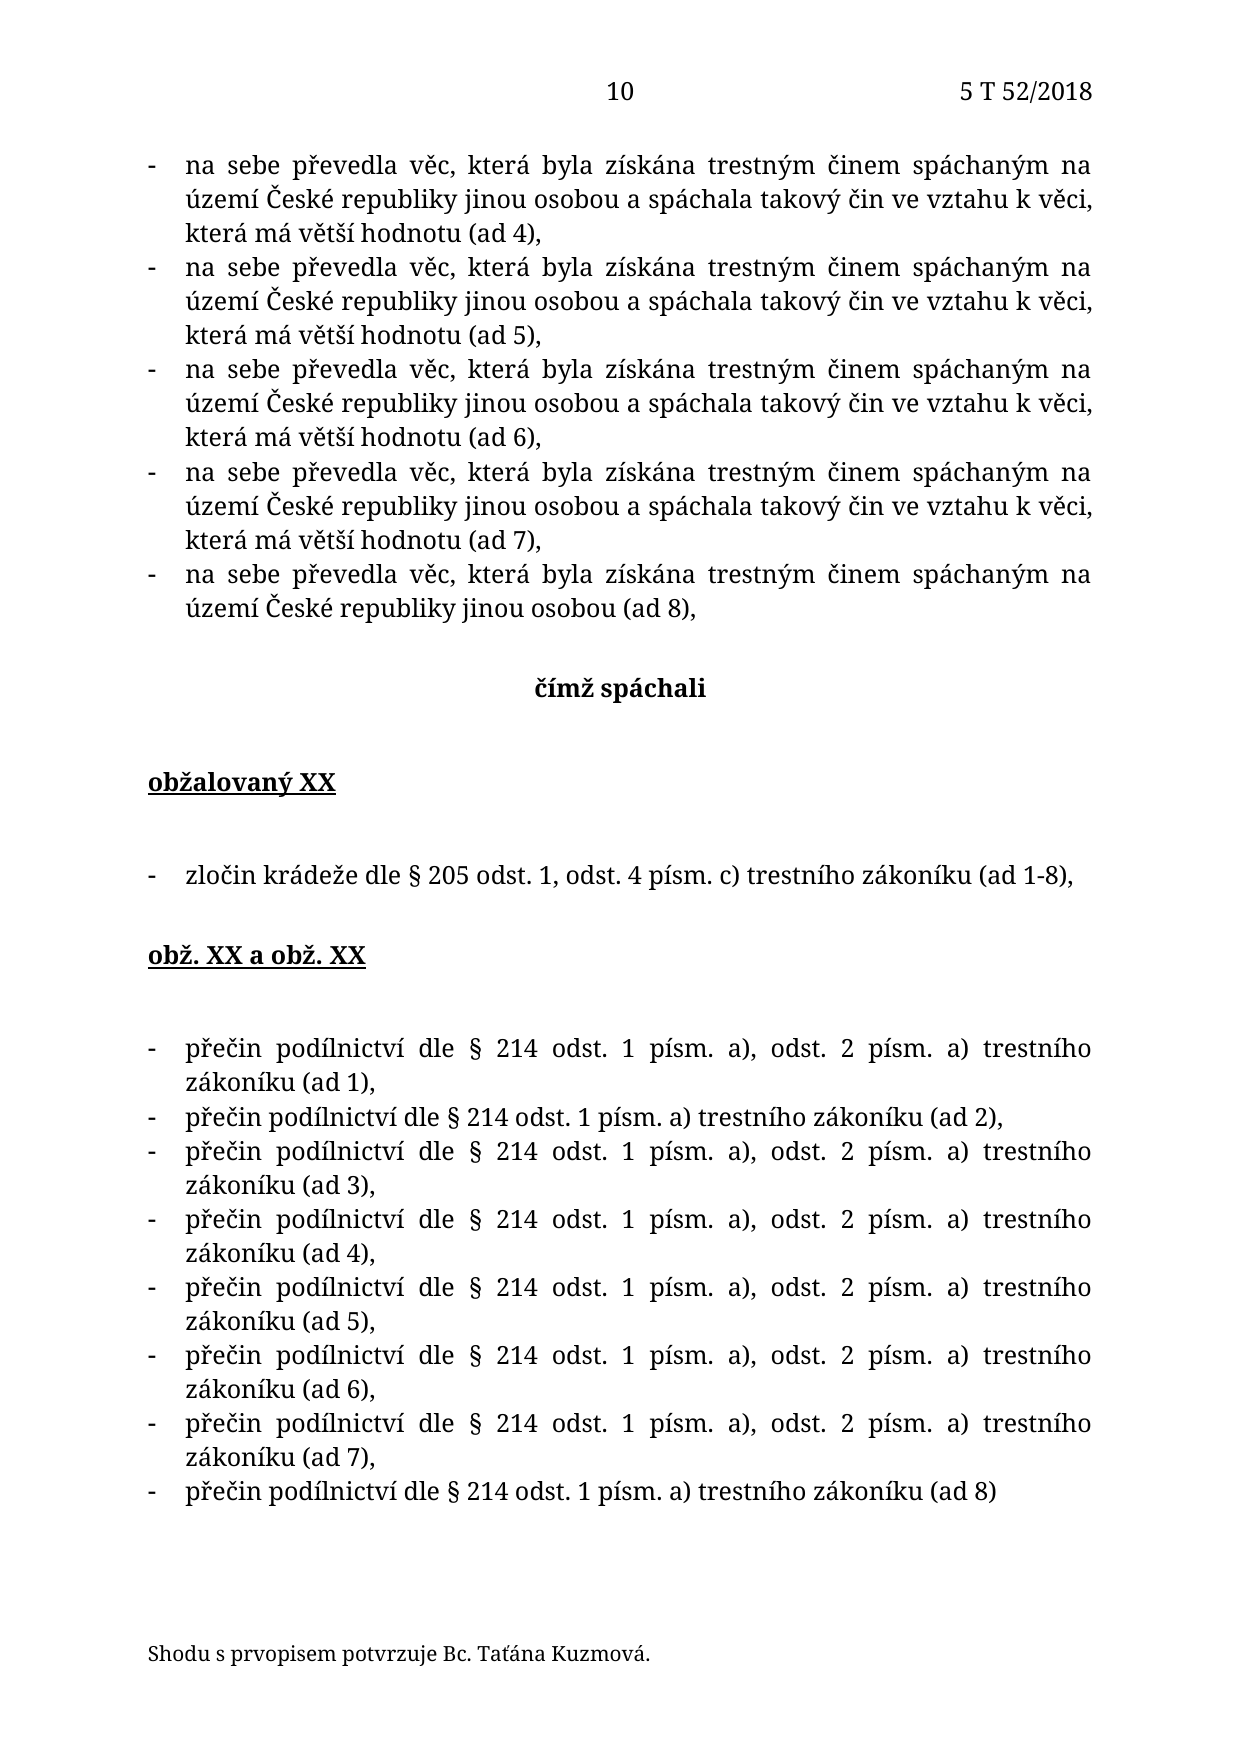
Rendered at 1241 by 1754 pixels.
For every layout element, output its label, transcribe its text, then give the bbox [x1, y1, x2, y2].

list zločin krádeže dle § 205 odst. 1, odst. 4 písm. c) trestního zákoníku (ad 1-8), [148, 857, 1093, 891]
list přečin podílnictví dle § 214 odst. 1 písm. a), odst. 2 písm. a) trestního zákoníku (ad 4), [148, 1201, 1093, 1269]
list na sebe převedla věc, která byla získána trestným činem spáchaným na území České republiky jinou osobou (ad 8), [148, 556, 1093, 624]
list přečin podílnictví dle § 214 odst. 1 písm. a) trestního zákoníku (ad 2), [148, 1099, 1093, 1133]
text obž. XX a obž. XX [148, 938, 1093, 972]
list přečin podílnictví dle § 214 odst. 1 písm. a), odst. 2 písm. a) trestního zákoníku (ad 6), [148, 1338, 1093, 1406]
list přečin podílnictví dle § 214 odst. 1 písm. a), odst. 2 písm. a) trestního zákoníku (ad 3), [148, 1133, 1093, 1201]
list na sebe převedla věc, která byla získána trestným činem spáchaným na území České republiky jinou osobou a spáchala takový čin ve vztahu k věci, která má větší hodnotu (ad 5), [148, 250, 1093, 352]
list přečin podílnictví dle § 214 odst. 1 písm. a), odst. 2 písm. a) trestního zákoníku (ad 7), [148, 1406, 1093, 1474]
list na sebe převedla věc, která byla získána trestným činem spáchaným na území České republiky jinou osobou a spáchala takový čin ve vztahu k věci, která má větší hodnotu (ad 7), [148, 454, 1093, 556]
text čímž spáchali [148, 671, 1093, 705]
list přečin podílnictví dle § 214 odst. 1 písm. a), odst. 2 písm. a) trestního zákoníku (ad 1), [148, 1031, 1093, 1099]
list na sebe převedla věc, která byla získána trestným činem spáchaným na území České republiky jinou osobou a spáchala takový čin ve vztahu k věci, která má větší hodnotu (ad 6), [148, 352, 1093, 454]
text obžalovaný XX [148, 764, 1093, 798]
list na sebe převedla věc, která byla získána trestným činem spáchaným na území České republiky jinou osobou a spáchala takový čin ve vztahu k věci, která má větší hodnotu (ad 4), [148, 148, 1093, 250]
list přečin podílnictví dle § 214 odst. 1 písm. a), odst. 2 písm. a) trestního zákoníku (ad 5), [148, 1269, 1093, 1338]
list přečin podílnictví dle § 214 odst. 1 písm. a) trestního zákoníku (ad 8) [148, 1474, 1093, 1508]
